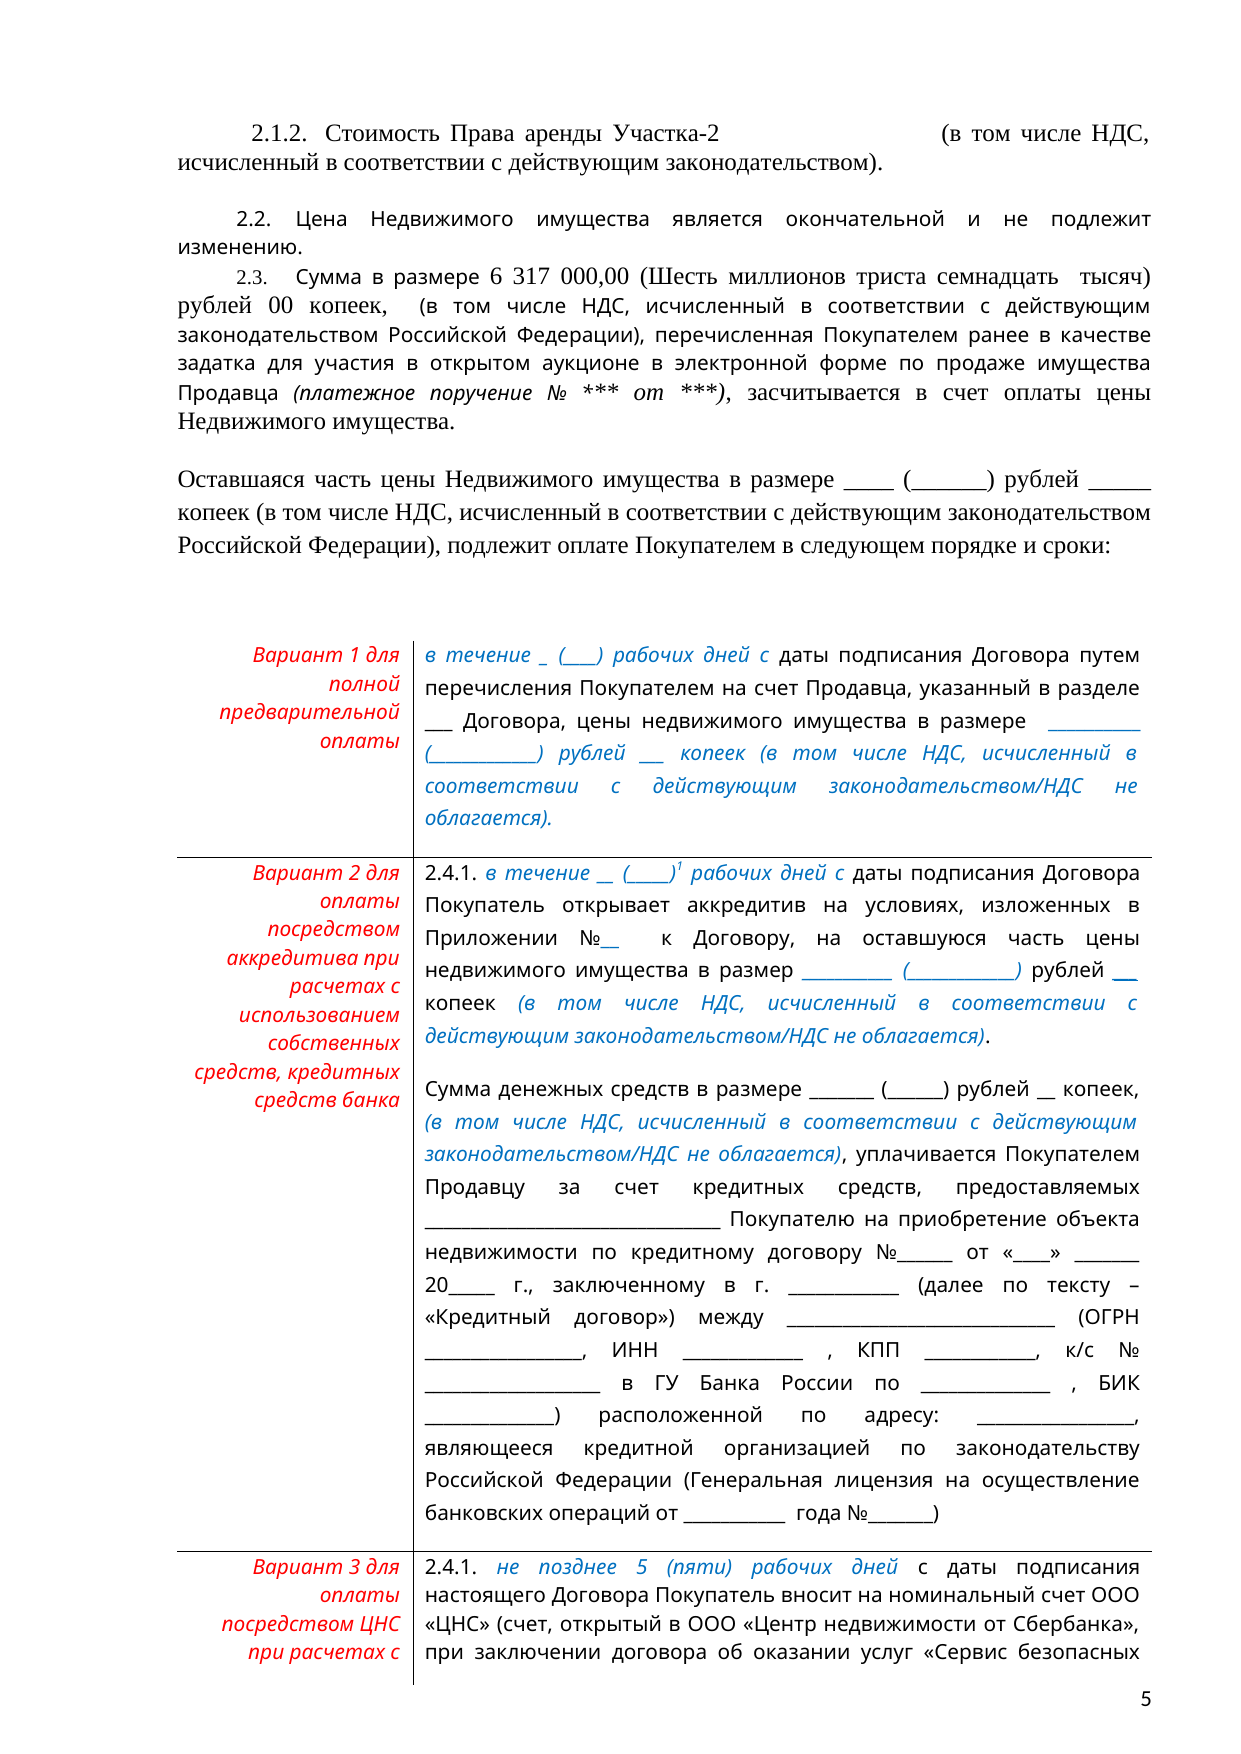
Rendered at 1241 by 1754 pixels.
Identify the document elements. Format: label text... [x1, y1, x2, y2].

text 2.1.2. Стоимость Права аренды Участка-2 (в том числе НДС, исчисленный в соответствии с действующим законодательством). [177, 118, 1152, 176]
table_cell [414, 1552, 1152, 1684]
text Оставшаяся часть цены Недвижимого имущества в размере ____ (______) рублей _____ копеек (в том числе НДС, исчисленный в соответствии с действующим законодательством Российской Федерации), подлежит оплате Покупателем в следующем порядке и сроки: [177, 464, 1152, 558]
table_cell 2.4.1. в течение __ (_____)1 рабочих дней с даты подписания Договора Покупатель открывает аккредитив на условиях, изложенных в Приложении №__ к Договору, на оставшуюся часть цены недвижимого имущества в размер ___________ (_____________) рублей ___ копеек (в том числе НДС, исчисленный в соответствии с действующим законодательством/НДС не облагается). Сумма денежных средств в размере _______ (______) рублей __ копеек, (в том числе НДС, исчисленный в соответствии с действующим законодательством/НДС не облагается), уплачивается Покупателем Продавцу за счет кредитных средств, предоставляемых ________________________________ Покупателю на приобретение объекта недвижимости по кредитному договору №______ от «____» _______ 20_____ г., заключенному в г. ____________ (далее по тексту – «Кредитный договор») между _____________________________ (ОГРН _________________, ИНН _____________ , КПП ____________, к/с № ___________________ в ГУ Банка России по ______________ , БИК ______________) расположенной по адресу: _________________, являющееся кредитной организацией по законодательству Российской Федерации (Генеральная лицензия на осуществление банковских операций от ___________ года №_______) [414, 858, 1152, 1551]
list Сумма в размере 6 317 000,00 (Шесть миллионов триста семнадцать тысяч) рублей 00 копеек, (в том числе НДС, исчисленный в соответствии с действующим законодательством Российской Федерации), перечисленная Покупателем ранее в качестве задатка для участия в открытом аукционе в электронной форме по продаже имущества Продавца (платежное поручение № *** от ***), засчитывается в счет оплаты цены Недвижимого имущества. [177, 261, 1152, 435]
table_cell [177, 1552, 413, 1684]
list Цена Недвижимого имущества является окончательной и не подлежит изменению. [177, 204, 1152, 261]
table_header в течение _ (____) рабочих дней с даты подписания Договора путем перечисления Покупателем на счет Продавца, указанный в разделе ___ Договора, цены недвижимого имущества в размере __________ (_____________) рублей ___ копеек (в том числе НДС, исчисленный в соответствии с действующим законодательством/НДС не облагается). [414, 641, 1152, 857]
table_cell Вариант 2 для оплаты посредством аккредитива при расчетах с использованием собственных средств, кредитных средств банка [177, 858, 413, 1551]
table_header Вариант 1 для полной предварительной оплаты [177, 641, 413, 857]
